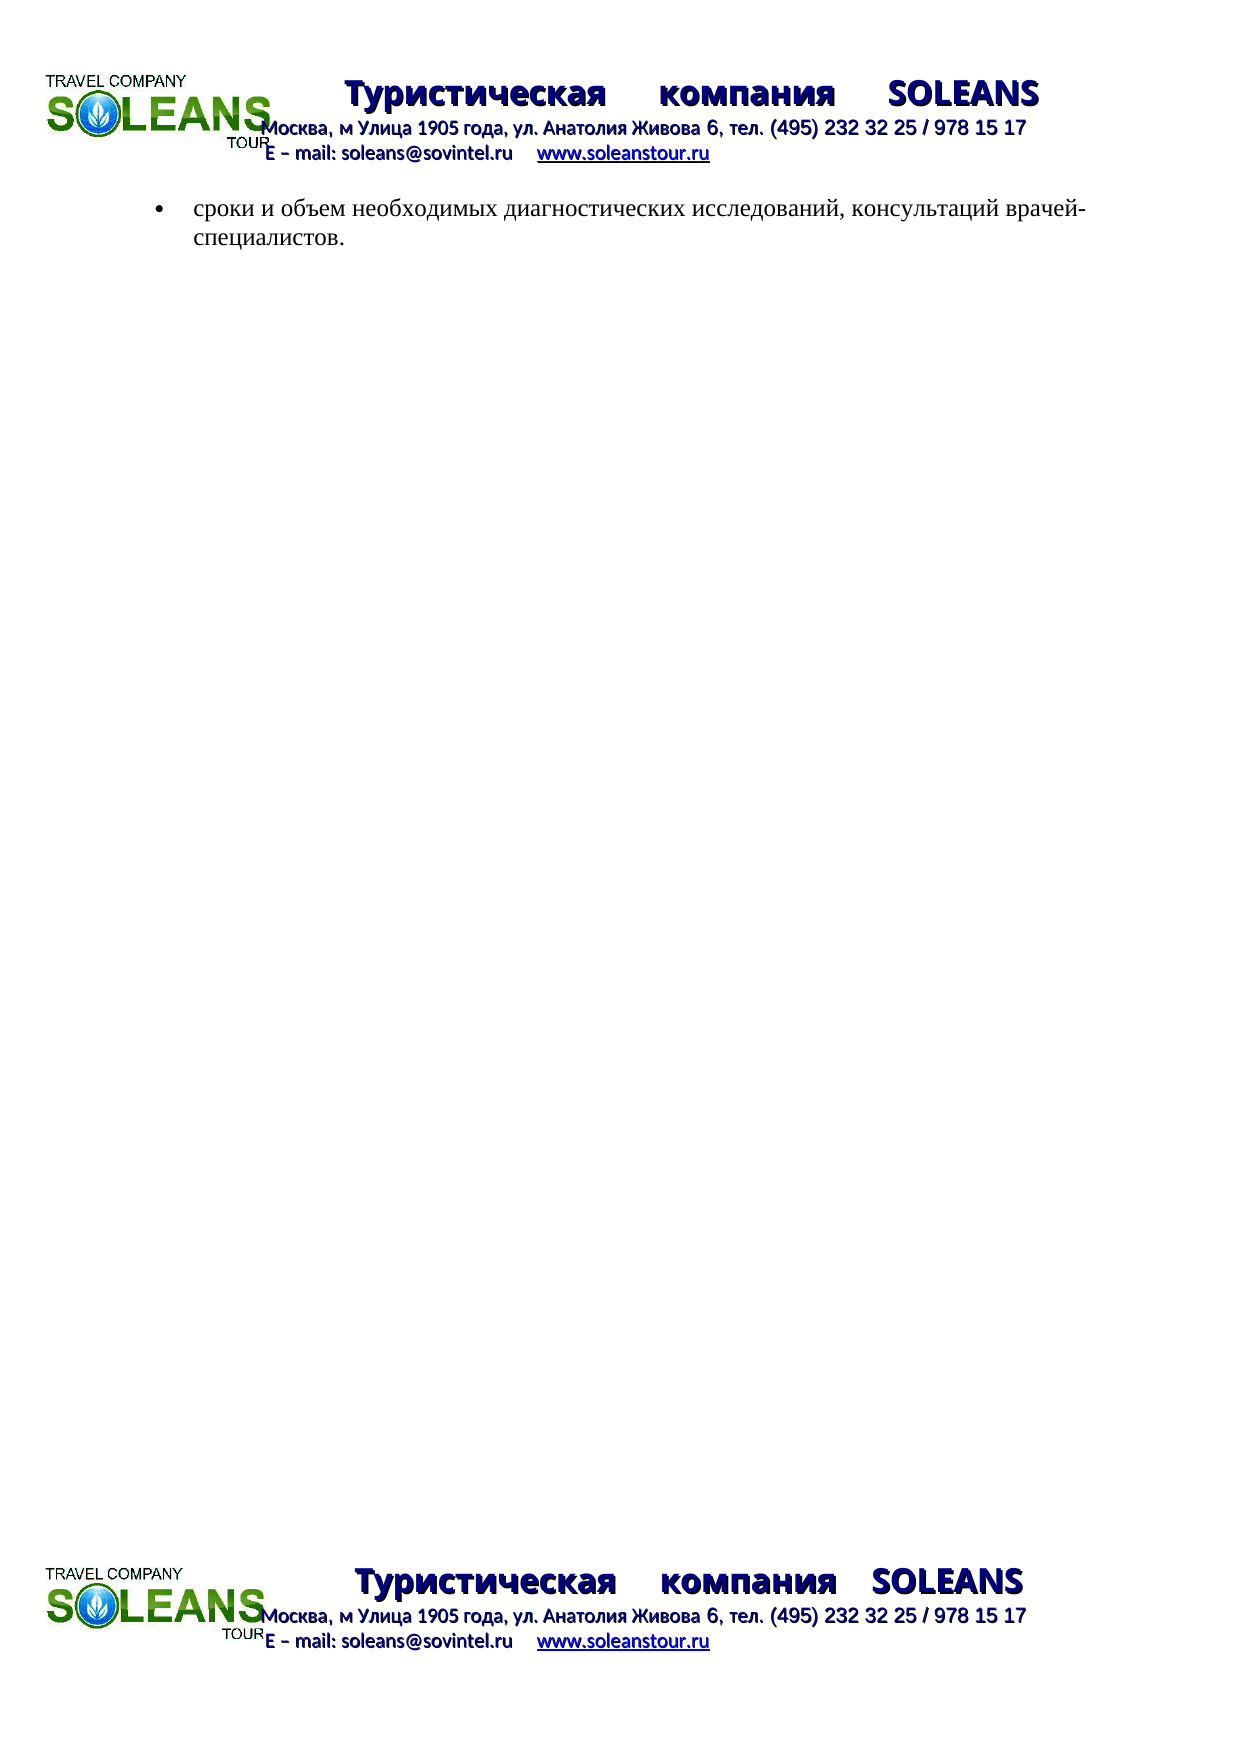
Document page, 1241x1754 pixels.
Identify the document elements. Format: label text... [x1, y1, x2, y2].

picture [45, 1567, 264, 1639]
picture [45, 74, 270, 148]
list сроки и объем необходимых диагностических исследований, консультаций врачей-специалистов. [156, 193, 1122, 251]
